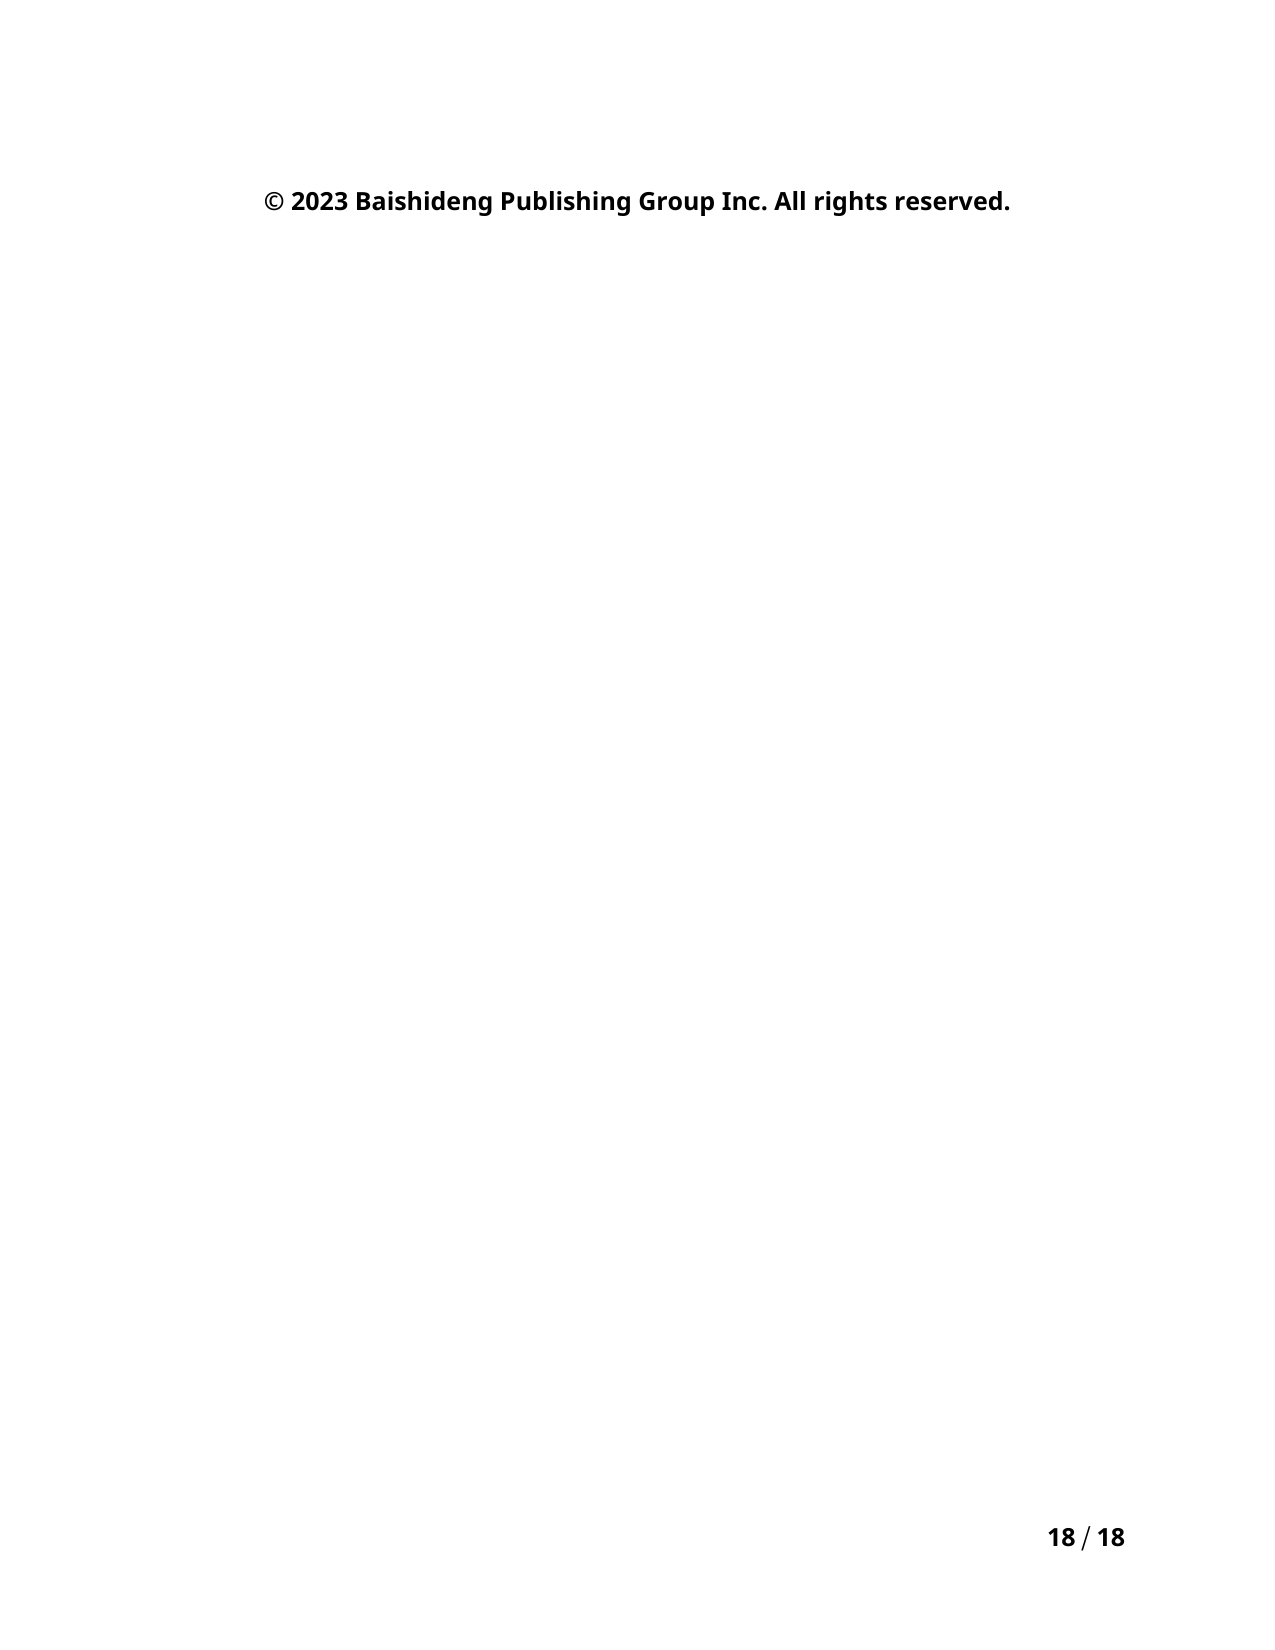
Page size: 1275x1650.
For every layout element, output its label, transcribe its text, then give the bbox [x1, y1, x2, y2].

text © 2023 Baishideng Publishing Group Inc. All rights reserved. [150, 184, 1125, 218]
